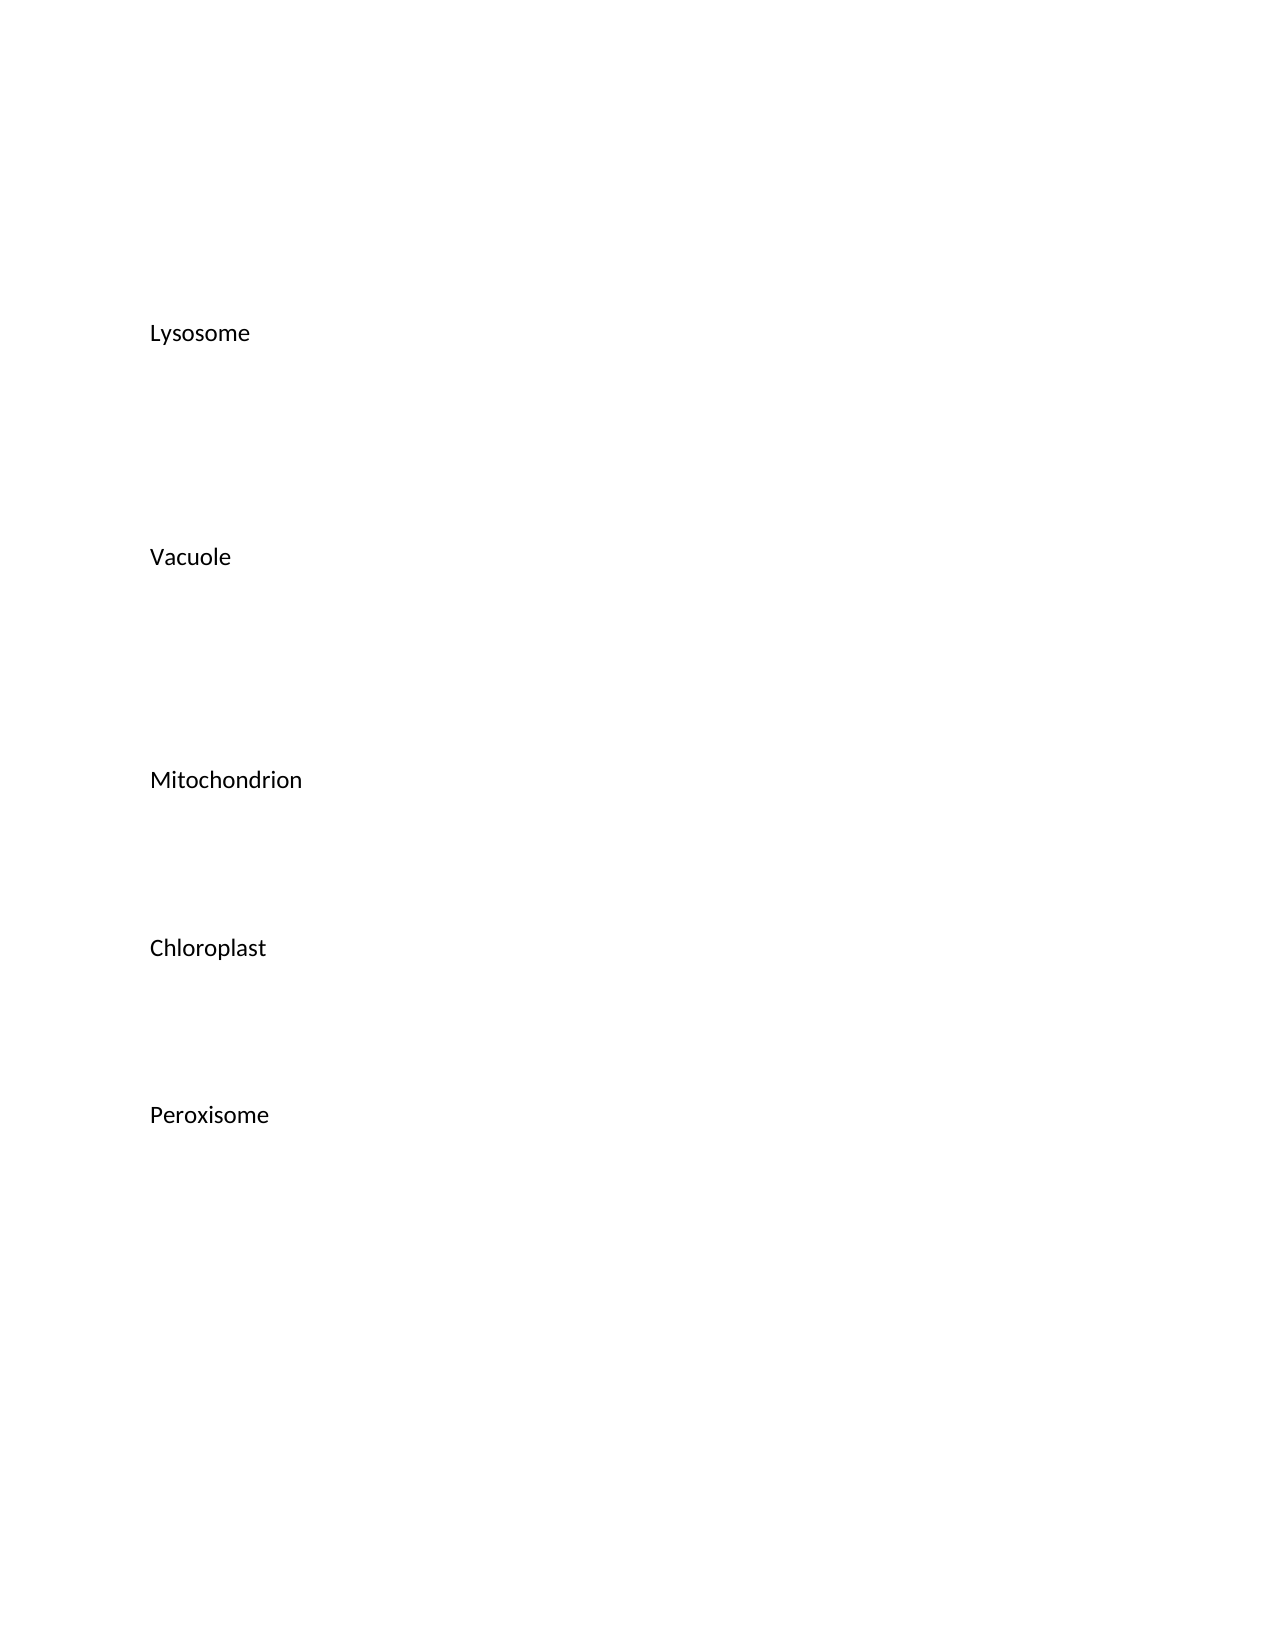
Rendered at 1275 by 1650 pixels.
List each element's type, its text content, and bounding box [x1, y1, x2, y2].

text Vacuole [150, 541, 1125, 571]
text Peroxisome [150, 1099, 1125, 1130]
text Mitochondrion [150, 764, 1125, 795]
text Chloroplast [150, 932, 1125, 962]
text Lysosome [150, 317, 1125, 348]
